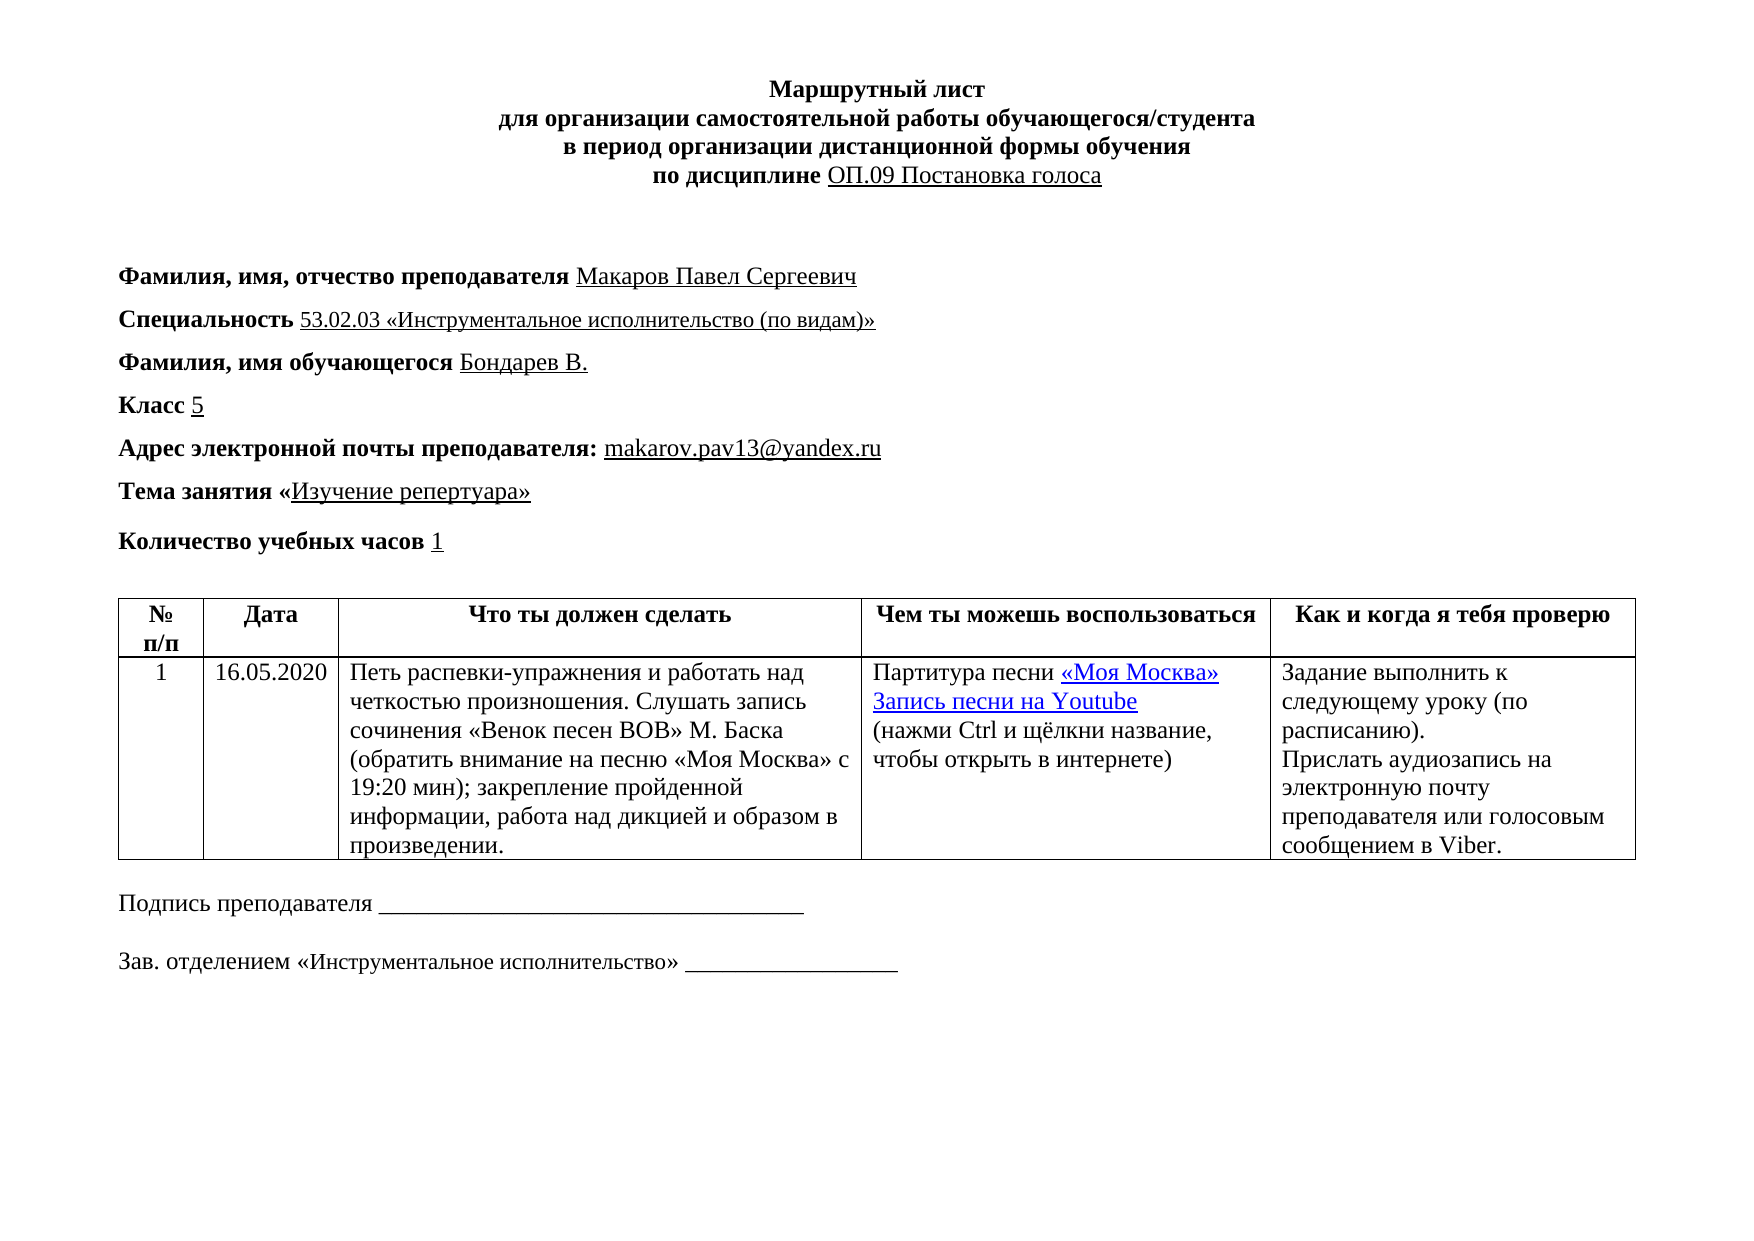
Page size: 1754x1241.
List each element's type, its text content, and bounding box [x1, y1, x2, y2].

text Фамилия, имя, отчество преподавателя Макаров Павел Сергеевич [118, 261, 1636, 289]
text Маршрутный лист [118, 74, 1636, 103]
text Фамилия, имя обучающегося Бондарев В. [118, 347, 1636, 376]
table_header Как и когда я тебя проверю [1271, 599, 1635, 656]
text Количество учебных часов 1 [118, 526, 1636, 555]
text Тема занятия «Изучение репертуара» [118, 476, 1636, 505]
table_header Что ты должен сделать [339, 599, 861, 656]
table_cell 16.05.2020 [204, 658, 338, 859]
table_cell Партитура песни «Моя Москва» Запись песни на Youtube (нажми Ctrl и щёлкни название, чтобы открыть в интернете) [862, 658, 1270, 859]
table_cell Задание выполнить к следующему уроку (по расписанию). Прислать аудиозапись на электронную почту преподавателя или голосовым сообщением в Viber. [1271, 658, 1635, 859]
text Адрес электронной почты преподавателя: makarov.pav13@yandex.ru [118, 433, 1636, 462]
text для организации самостоятельной работы обучающегося/студента [118, 103, 1636, 131]
text Подпись преподавателя __________________________________ [118, 888, 1636, 917]
table_cell 1 [119, 658, 203, 859]
text по дисциплине ОП.09 Постановка голоса [118, 160, 1636, 189]
text Зав. отделением «Инструментальное исполнительство» _________________ [118, 946, 1636, 975]
table_header Чем ты можешь воспользоваться [862, 599, 1270, 656]
text в период организации дистанционной формы обучения [118, 131, 1636, 160]
table_header № п/п [119, 599, 203, 656]
text Специальность 53.02.03 «Инструментальное исполнительство (по видам)» [118, 304, 1636, 333]
table_cell Петь распевки-упражнения и работать над четкостью произношения. Слушать запись сочинения «Венок песен ВОВ» М. Баска (обратить внимание на песню «Моя Москва» с 19:20 мин); закрепление пройденной информации, работа над дикцией и образом в произведении. [339, 658, 861, 859]
table_header Дата [204, 599, 338, 656]
text Класс 5 [118, 390, 1636, 419]
